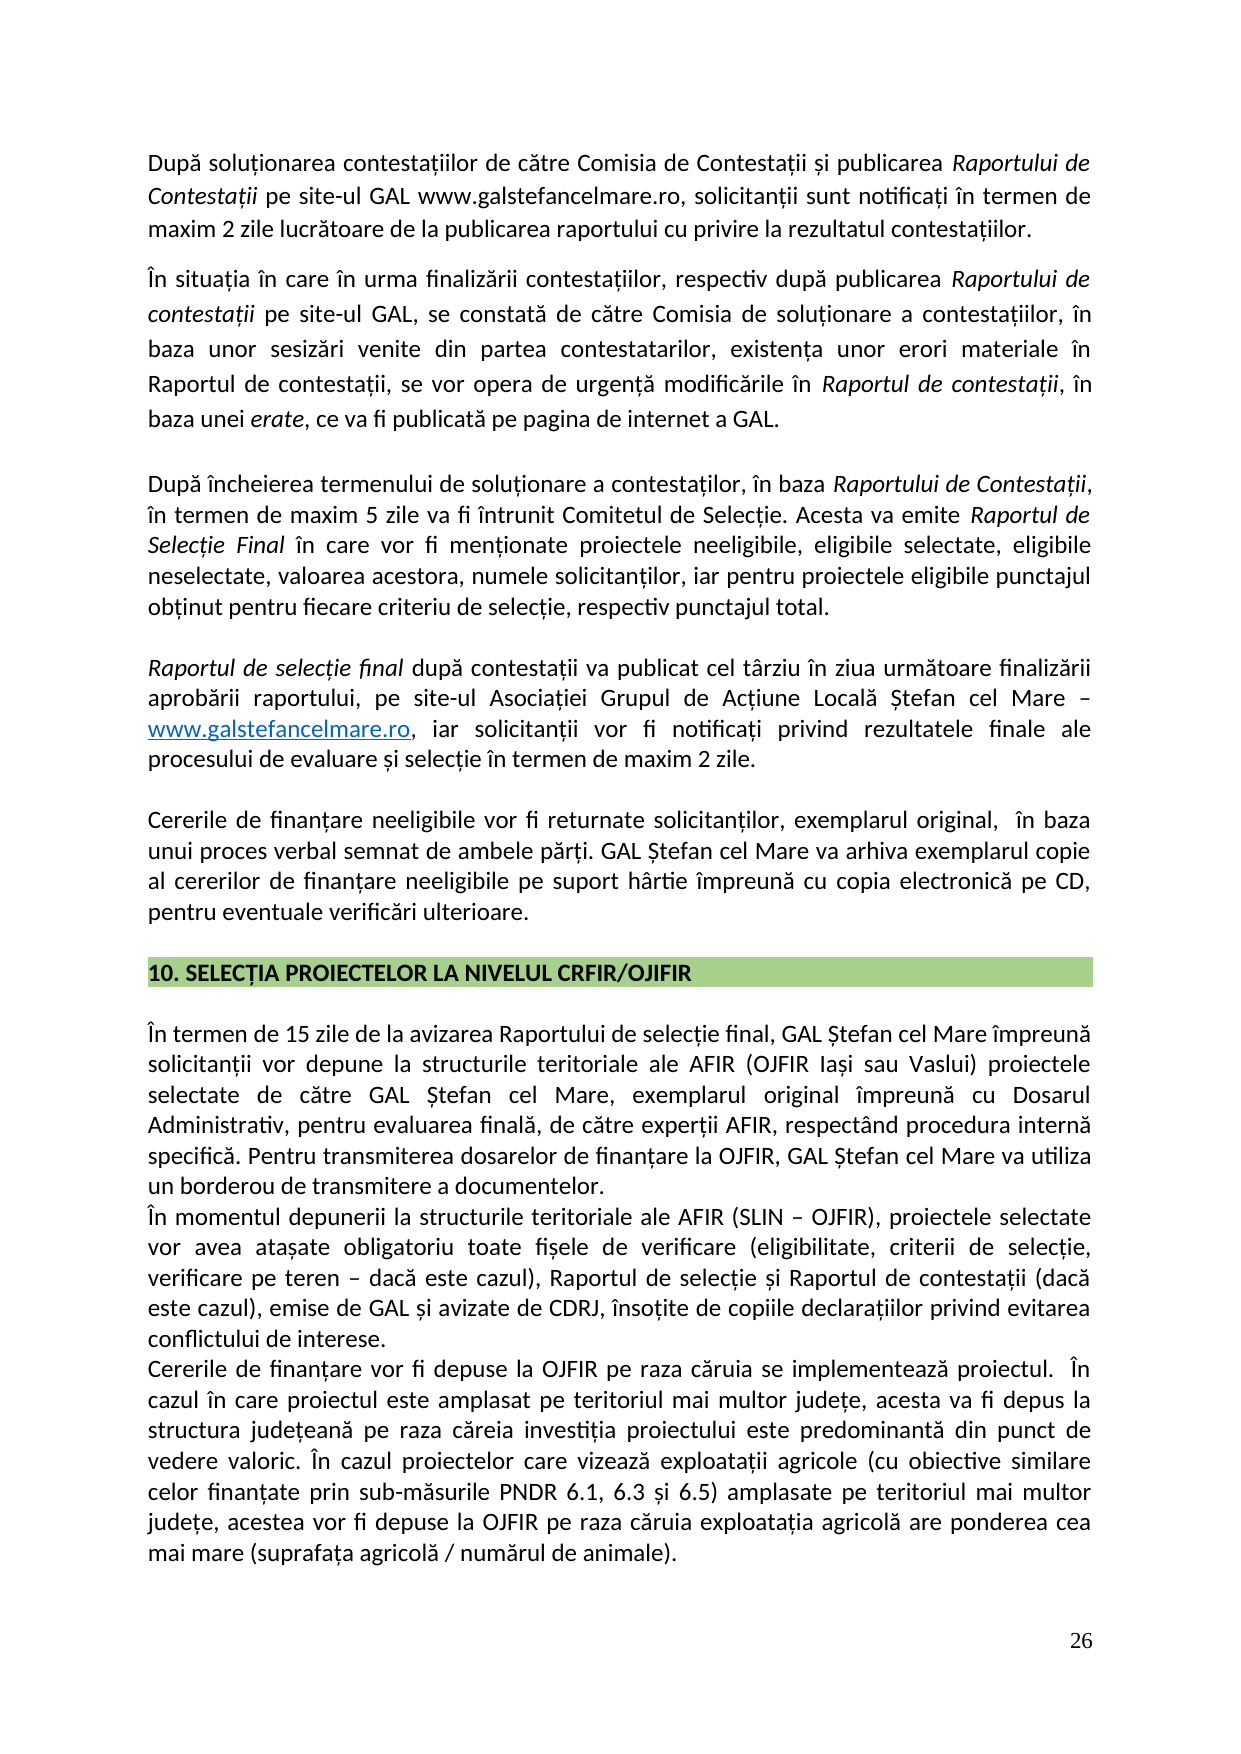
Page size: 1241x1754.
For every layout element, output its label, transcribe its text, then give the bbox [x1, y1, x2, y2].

text După soluționarea contestațiilor de către Comisia de Contestații și publicarea Raportului de Contestații pe site-ul GAL www.galstefancelmare.ro, solicitanții sunt notificați în termen de maxim 2 zile lucrătoare de la publicarea raportului cu privire la rezultatul contestațiilor. [148, 148, 1093, 244]
text Cererile de finanțare vor fi depuse la OJFIR pe raza căruia se implementează proiectul. În cazul în care proiectul este amplasat pe teritoriul mai multor județe, acesta va fi depus la structura județeană pe raza căreia investiția proiectului este predominantă din punct de vedere valoric. În cazul proiectelor care vizează exploatații agricole (cu obiective similare celor finanțate prin sub-măsurile PNDR 6.1, 6.3 și 6.5) amplasate pe teritoriul mai multor județe, acestea vor fi depuse la OJFIR pe raza căruia exploatația agricolă are ponderea cea mai mare (suprafața agricolă / numărul de animale). [148, 1354, 1093, 1567]
text 10. SELECȚIA PROIECTELOR LA NIVELUL CRFIR/OJIFIR [148, 957, 1093, 987]
text În momentul depunerii la structurile teritoriale ale AFIR (SLIN – OJFIR), proiectele selectate vor avea atașate obligatoriu toate fișele de verificare (eligibilitate, criterii de selecție, verificare pe teren – dacă este cazul), Raportul de selecție și Raportul de contestații (dacă este cazul), emise de GAL și avizate de CDRJ, însoțite de copiile declarațiilor privind evitarea conflictului de interese. [148, 1201, 1093, 1354]
text După încheierea termenului de soluționare a contestaților, în baza Raportului de Contestații, în termen de maxim 5 zile va fi întrunit Comitetul de Selecție. Acesta va emite Raportul de Selecție Final în care vor fi menționate proiectele neeligibile, eligibile selectate, eligibile neselectate, valoarea acestora, numele solicitanților, iar pentru proiectele eligibile punctajul obținut pentru fiecare criteriu de selecție, respectiv punctajul total. [148, 468, 1093, 621]
list Raportul de selecție final după contestații va publicat cel târziu în ziua următoare finalizării aprobării raportului, pe site-ul Asociației Grupul de Acțiune Locală Ștefan cel Mare – www.galstefancelmare.ro, iar solicitanții vor fi notificați privind rezultatele finale ale procesului de evaluare și selecție în termen de maxim 2 zile. [148, 652, 1093, 774]
list Cererile de finanțare neeligibile vor fi returnate solicitanților, exemplarul original, în baza unui proces verbal semnat de ambele părți. GAL Ștefan cel Mare va arhiva exemplarul copie al cererilor de finanțare neeligibile pe suport hârtie împreună cu copia electronică pe CD, pentru eventuale verificări ulterioare. [148, 774, 1093, 926]
list În termen de 15 zile de la avizarea Raportului de selecție final, GAL Ștefan cel Mare împreună solicitanții vor depune la structurile teritoriale ale AFIR (OJFIR Iași sau Vaslui) proiectele selectate de către GAL Ștefan cel Mare, exemplarul original împreună cu Dosarul Administrativ, pentru evaluarea finală, de către experții AFIR, respectând procedura internă specifică. Pentru transmiterea dosarelor de finanțare la OJFIR, GAL Ștefan cel Mare va utiliza un borderou de transmitere a documentelor. [148, 1018, 1093, 1201]
list În situația în care în urma finalizării contestațiilor, respectiv după publicarea Raportului de contestații pe site-ul GAL, se constată de către Comisia de soluționare a contestațiilor, în baza unor sesizări venite din partea contestatarilor, existența unor erori materiale în Raportul de contestații, se vor opera de urgență modificările în Raportul de contestații, în baza unei erate, ce va fi publicată pe pagina de internet a GAL. [148, 263, 1093, 433]
